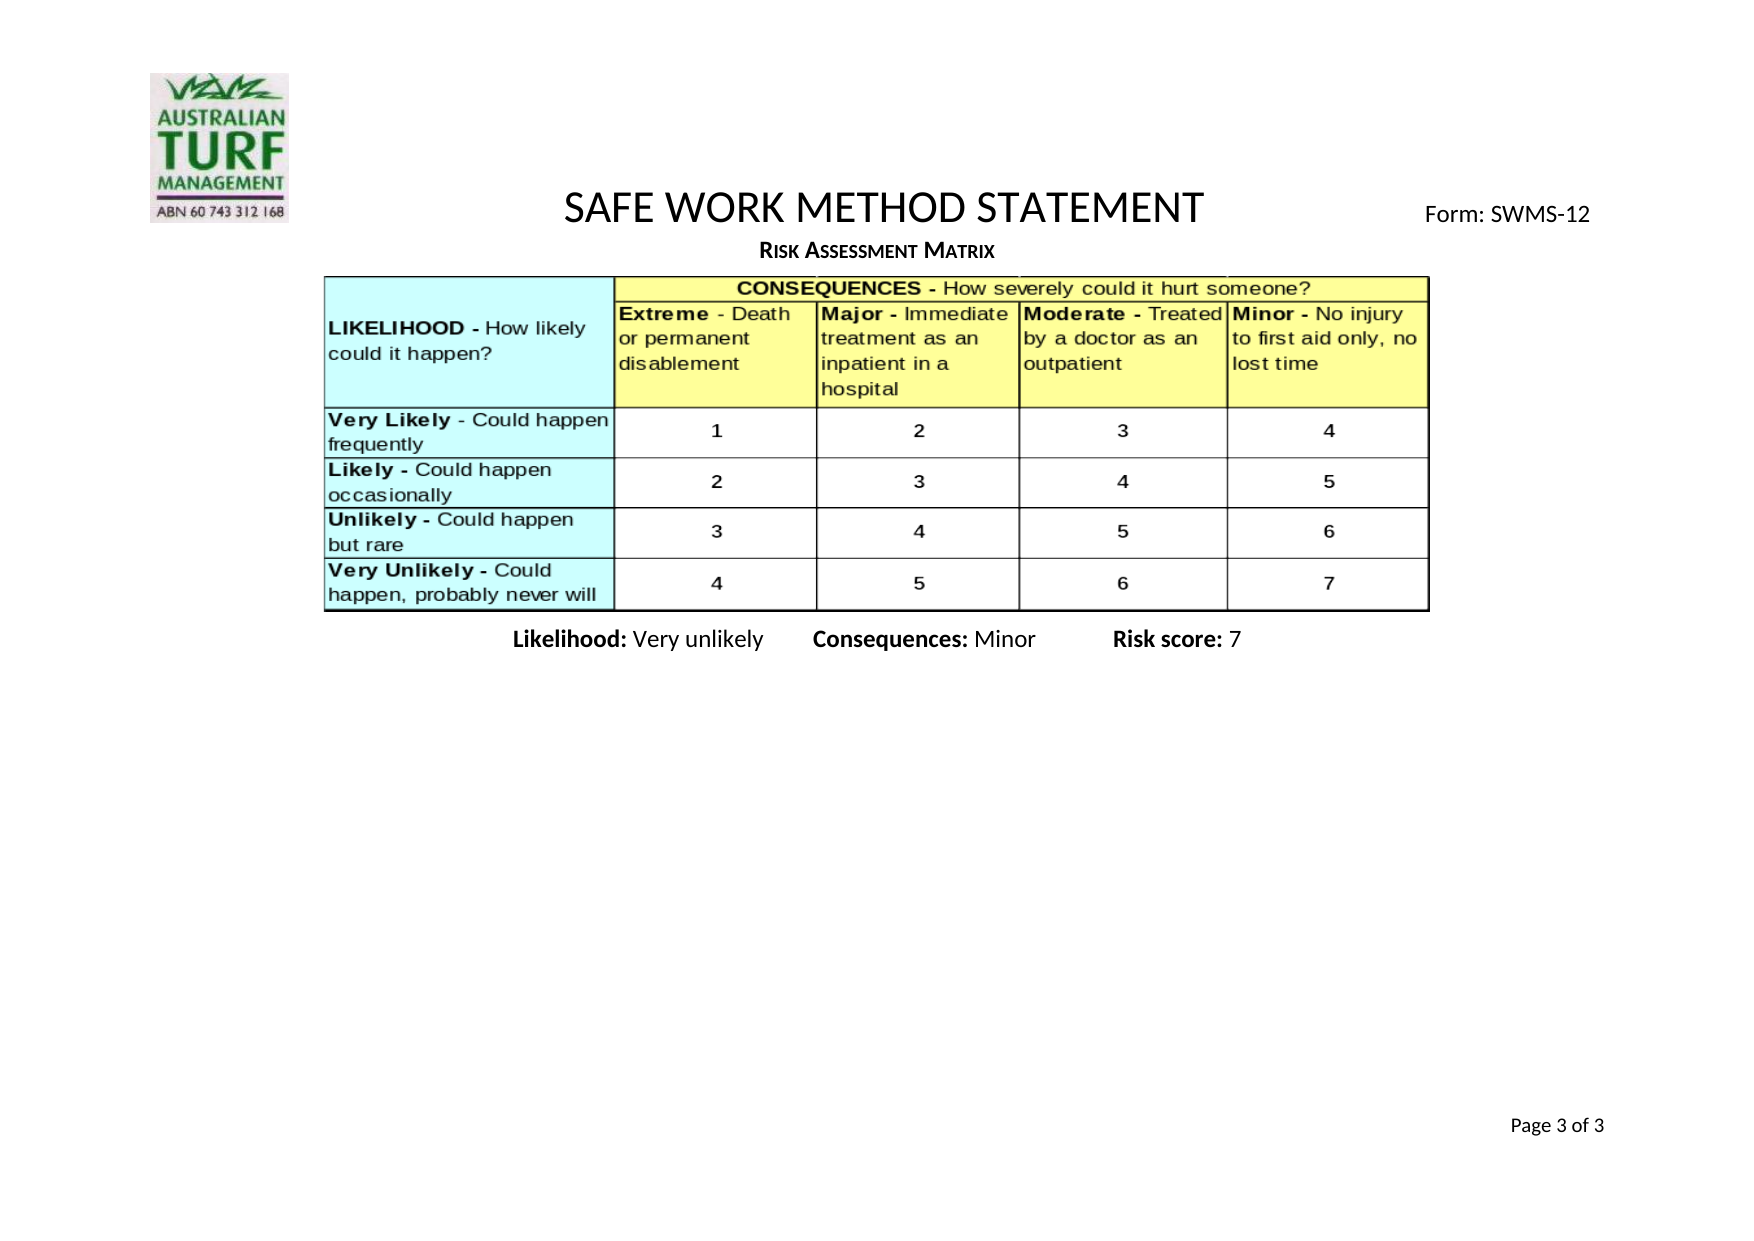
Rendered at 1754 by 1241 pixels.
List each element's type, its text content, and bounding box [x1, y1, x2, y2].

text Risk Assessment Matrix [150, 234, 1604, 264]
text Likelihood: Very unlikely Consequences: Minor Risk score: 7 [150, 624, 1604, 654]
picture [150, 73, 289, 223]
